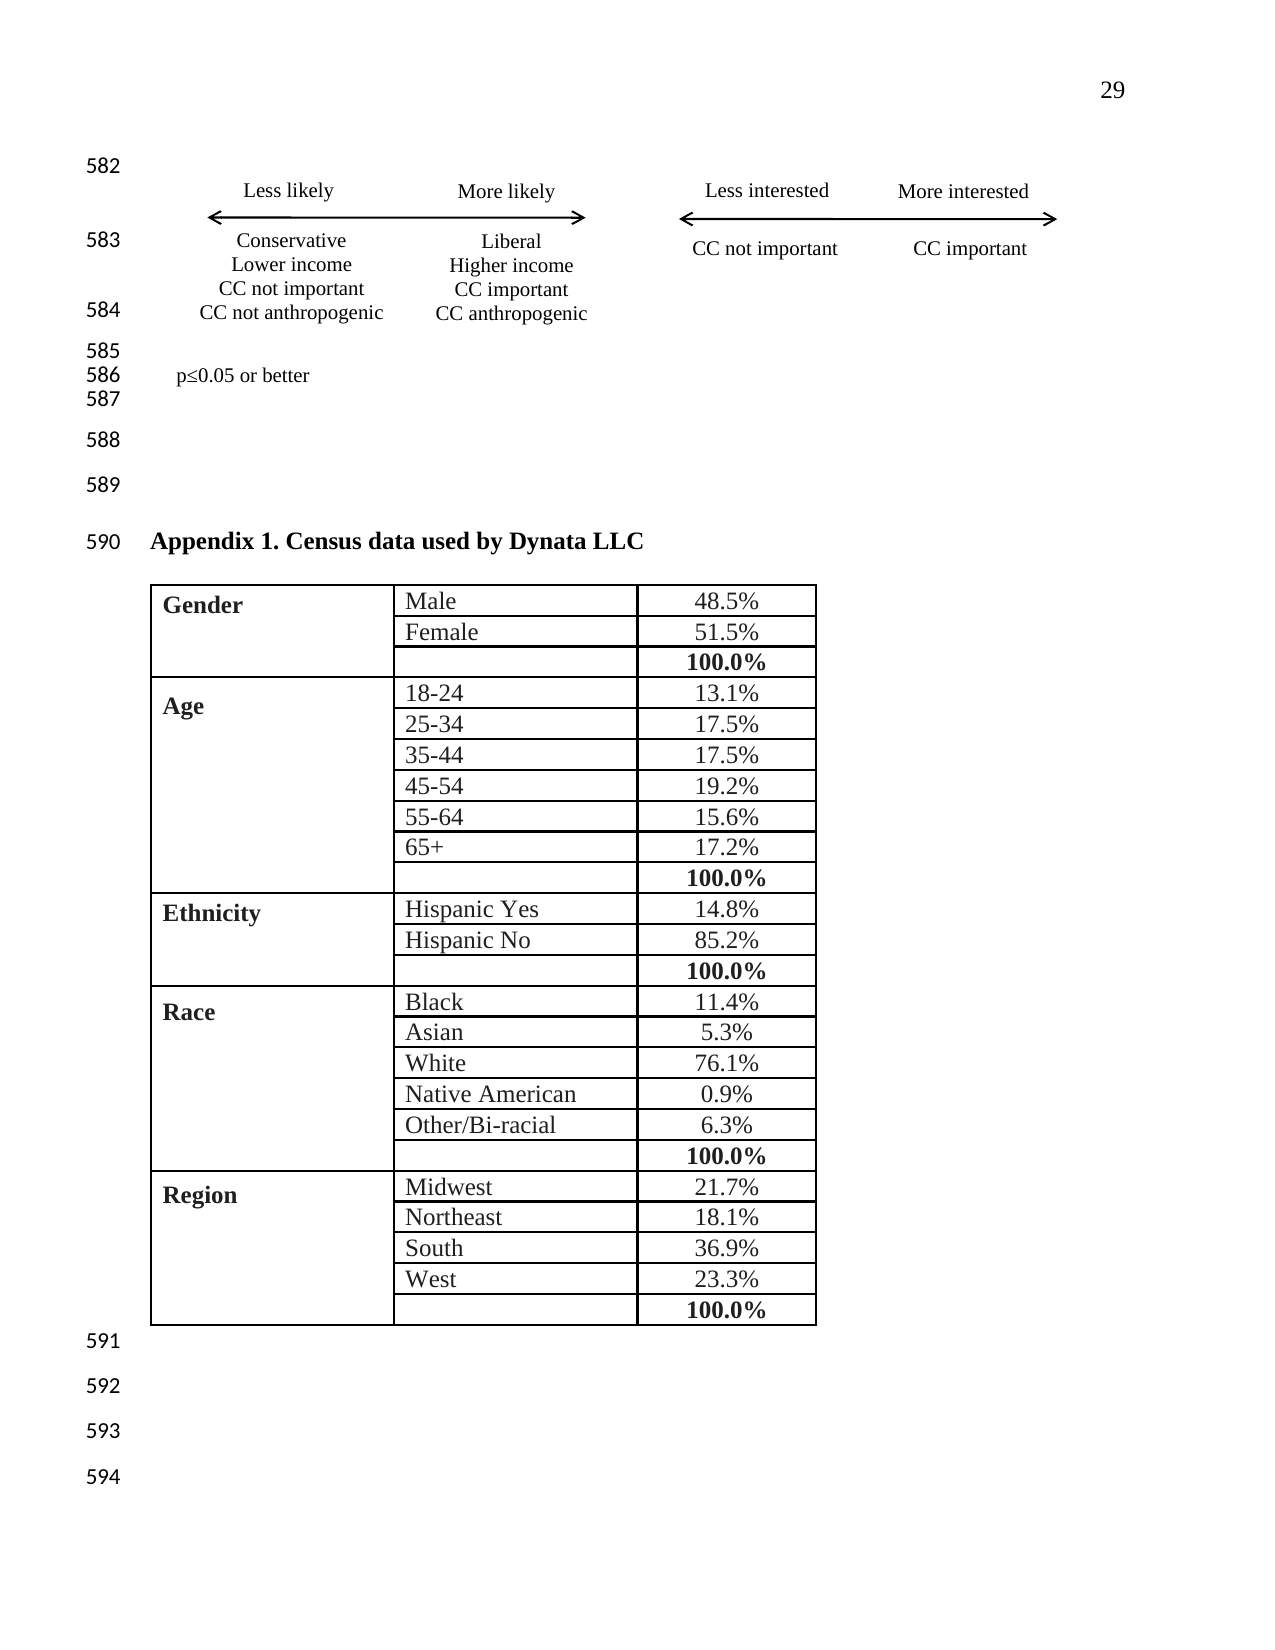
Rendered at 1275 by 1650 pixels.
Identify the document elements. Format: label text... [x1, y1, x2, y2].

table_cell 100.0% [639, 863, 815, 892]
table_cell [395, 956, 636, 984]
text p≤0.05 or better [150, 363, 1125, 387]
table_cell 18.1% [639, 1203, 815, 1231]
table_cell 35-44 [395, 740, 636, 769]
table_cell Race [152, 987, 393, 1169]
table_cell South [395, 1233, 636, 1262]
table_cell 100.0% [639, 648, 815, 676]
table_cell Female [395, 617, 636, 645]
table_cell 23.3% [639, 1264, 815, 1293]
text Appendix 1. Census data used by Dynata LLC [150, 526, 1125, 555]
table_cell Midwest [395, 1172, 636, 1200]
table_cell 17.2% [639, 833, 815, 861]
table_cell 65+ [395, 833, 636, 861]
table_cell 14.8% [639, 894, 815, 923]
table_cell 51.5% [639, 617, 815, 645]
table_cell [395, 1141, 636, 1169]
table_cell [395, 1295, 636, 1324]
table_cell 13.1% [639, 678, 815, 707]
table_cell 36.9% [639, 1233, 815, 1262]
table_header 48.5% [639, 586, 815, 614]
table_cell Ethnicity [152, 894, 393, 984]
table_cell Hispanic No [395, 925, 636, 954]
table_cell 100.0% [639, 1295, 815, 1324]
table_cell 21.7% [639, 1172, 815, 1200]
table_cell 85.2% [639, 925, 815, 954]
table_cell Age [152, 678, 393, 892]
table_cell 19.2% [639, 771, 815, 799]
table_cell 0.9% [639, 1079, 815, 1108]
table_header Male [395, 586, 636, 614]
table_header Gender [152, 586, 393, 676]
table_cell [395, 863, 636, 892]
table_cell Asian [395, 1018, 636, 1046]
table_cell 100.0% [639, 1141, 815, 1169]
table_cell 6.3% [639, 1110, 815, 1139]
table_cell Black [395, 987, 636, 1015]
table_cell White [395, 1048, 636, 1077]
table_cell 17.5% [639, 740, 815, 769]
table_cell 55-64 [395, 802, 636, 830]
table_cell [395, 648, 636, 676]
table_cell 25-34 [395, 709, 636, 738]
table_cell 76.1% [639, 1048, 815, 1077]
table_cell 18-24 [395, 678, 636, 707]
table_cell West [395, 1264, 636, 1293]
table_cell 17.5% [639, 709, 815, 738]
table_cell Hispanic Yes [395, 894, 636, 923]
table_cell 5.3% [639, 1018, 815, 1046]
table_cell Native American [395, 1079, 636, 1108]
table_cell 100.0% [639, 956, 815, 984]
table_cell Northeast [395, 1203, 636, 1231]
table_cell Region [152, 1172, 393, 1324]
table_cell Other/Bi-racial [395, 1110, 636, 1139]
table_cell 45-54 [395, 771, 636, 799]
table_cell 15.6% [639, 802, 815, 830]
table_cell 11.4% [639, 987, 815, 1015]
